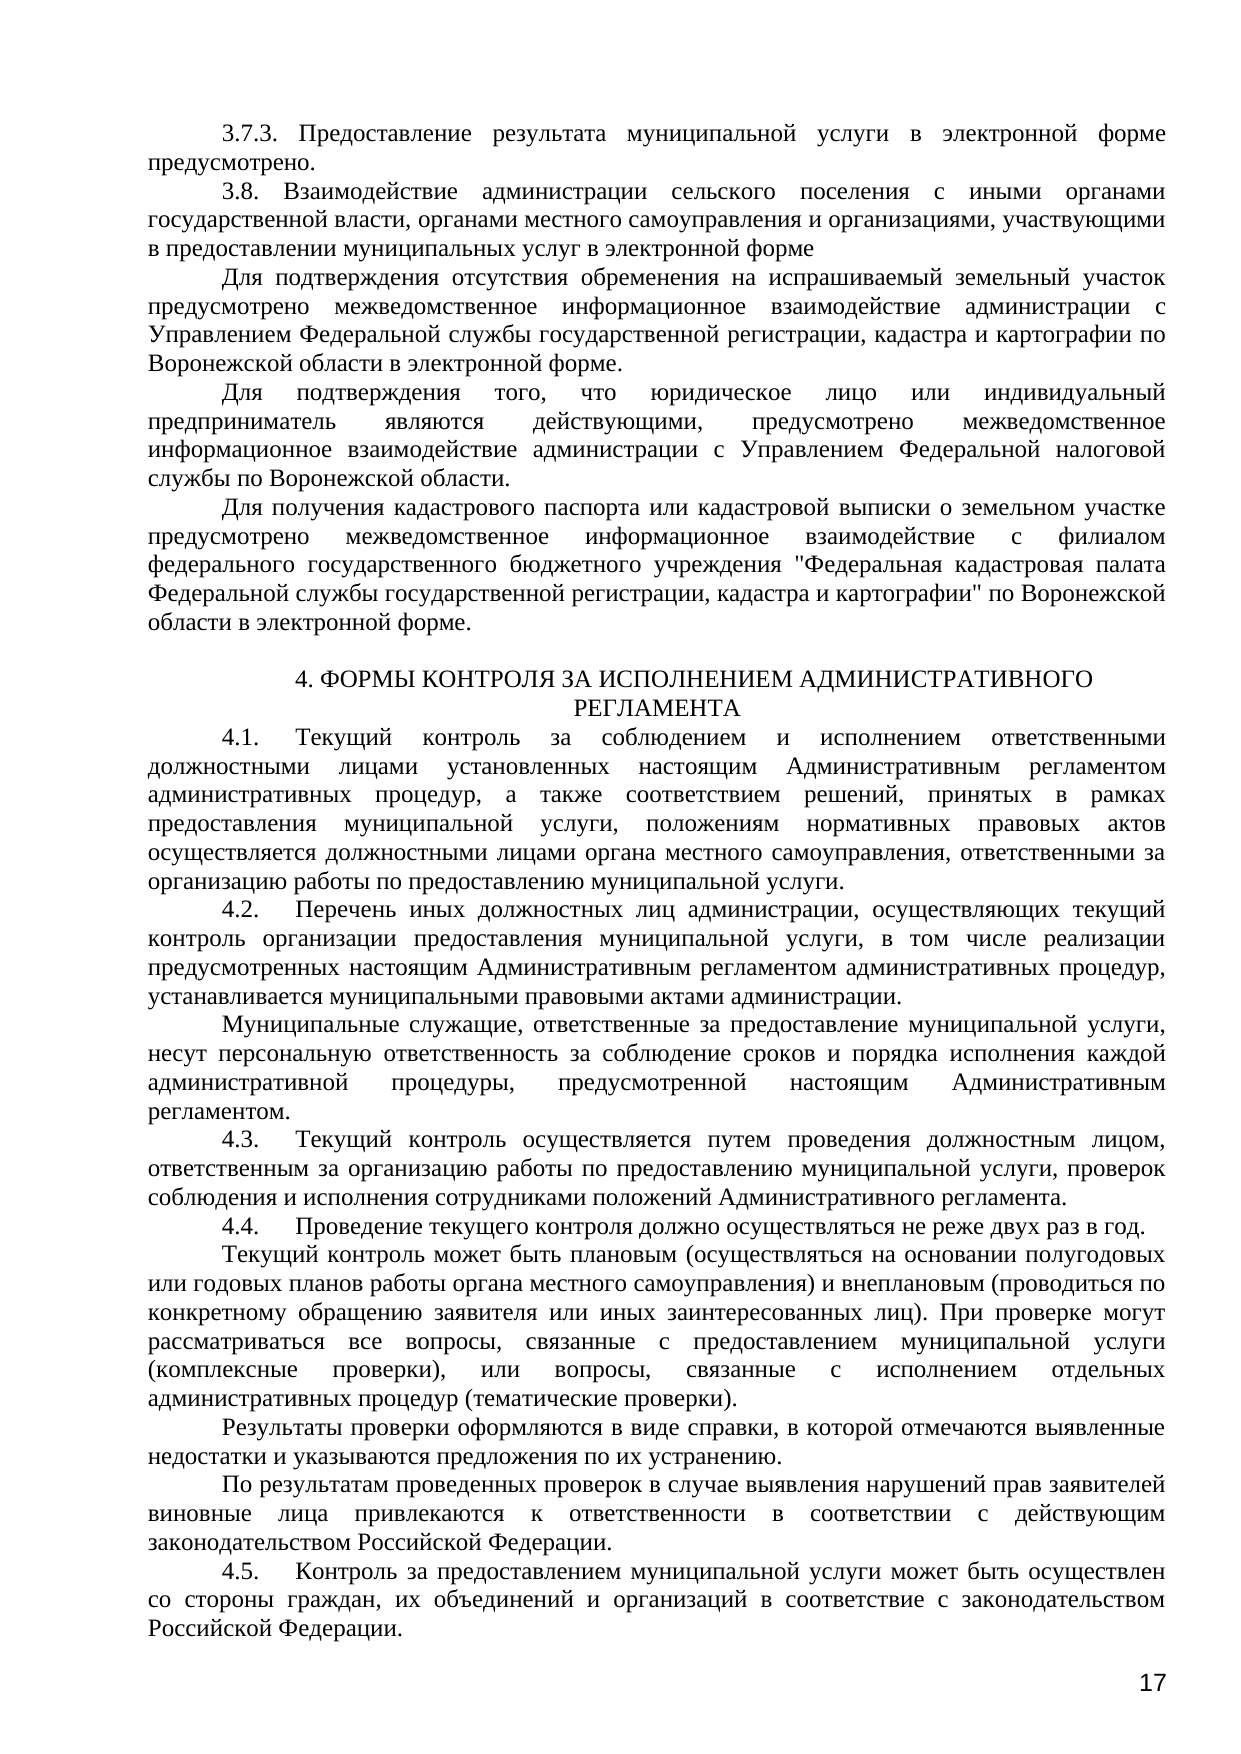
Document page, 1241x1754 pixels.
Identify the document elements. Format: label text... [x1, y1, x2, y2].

text 3.8. Взаимодействие администрации сельского поселения с иными органами государственной власти, органами местного самоуправления и организациями, участвующими в предоставлении муниципальных услуг в электронной форме [148, 176, 1167, 262]
text Муниципальные служащие, ответственные за предоставление муниципальной услуги, несут персональную ответственность за соблюдение сроков и порядка исполнения каждой административной процедуры, предусмотренной настоящим Административным регламентом. [148, 1009, 1167, 1124]
list Текущий контроль за соблюдением и исполнением ответственными должностными лицами установленных настоящим Административным регламентом административных процедур, а также соответствием решений, принятых в рамках предоставления муниципальной услуги, положениям нормативных правовых актов осуществляется должностными лицами органа местного самоуправления, ответственными за организацию работы по предоставлению муниципальной услуги. [148, 722, 1167, 894]
text Текущий контроль может быть плановым (осуществляться на основании полугодовых или годовых планов работы органа местного самоуправления) и внеплановым (проводиться по конкретному обращению заявителя или иных заинтересованных лиц). При проверке могут рассматриваться все вопросы, связанные с предоставлением муниципальной услуги (комплексные проверки), или вопросы, связанные с исполнением отдельных административных процедур (тематические проверки). [148, 1239, 1167, 1412]
text 4. ФОРМЫ КОНТРОЛЯ ЗА ИСПОЛНЕНИЕМ АДМИНИСТРАТИВНОГО РЕГЛАМЕНТА [148, 664, 1167, 722]
list Перечень иных должностных лиц администрации, осуществляющих текущий контроль организации предоставления муниципальной услуги, в том числе реализации предусмотренных настоящим Административным регламентом административных процедур, устанавливается муниципальными правовыми актами администрации. [148, 894, 1167, 1009]
text Для подтверждения отсутствия обременения на испрашиваемый земельный участок предусмотрено межведомственное информационное взаимодействие администрации с Управлением Федеральной службы государственной регистрации, кадастра и картографии по Воронежской области в электронной форме. [148, 262, 1167, 377]
text 3.7.3. Предоставление результата муниципальной услуги в электронной форме предусмотрено. [148, 118, 1167, 176]
text Для получения кадастрового паспорта или кадастровой выписки о земельном участке предусмотрено межведомственное информационное взаимодействие с филиалом федерального государственного бюджетного учреждения "Федеральная кадастровая палата Федеральной службы государственной регистрации, кадастра и картографии" по Воронежской области в электронной форме. [148, 492, 1167, 636]
text По результатам проведенных проверок в случае выявления нарушений прав заявителей виновные лица привлекаются к ответственности в соответствии с действующим законодательством Российской Федерации. [148, 1469, 1167, 1556]
list Текущий контроль осуществляется путем проведения должностным лицом, ответственным за организацию работы по предоставлению муниципальной услуги, проверок соблюдения и исполнения сотрудниками положений Административного регламента. [148, 1124, 1167, 1211]
list Проведение текущего контроля должно осуществляться не реже двух раз в год. [148, 1211, 1167, 1239]
text Результаты проверки оформляются в виде справки, в которой отмечаются выявленные недостатки и указываются предложения по их устранению. [148, 1412, 1167, 1469]
text Для подтверждения того, что юридическое лицо или индивидуальный предприниматель являются действующими, предусмотрено межведомственное информационное взаимодействие администрации с Управлением Федеральной налоговой службы по Воронежской области. [148, 377, 1167, 492]
list Контроль за предоставлением муниципальной услуги может быть осуществлен со стороны граждан, их объединений и организаций в соответствие с законодательством Российской Федерации. [148, 1556, 1167, 1642]
